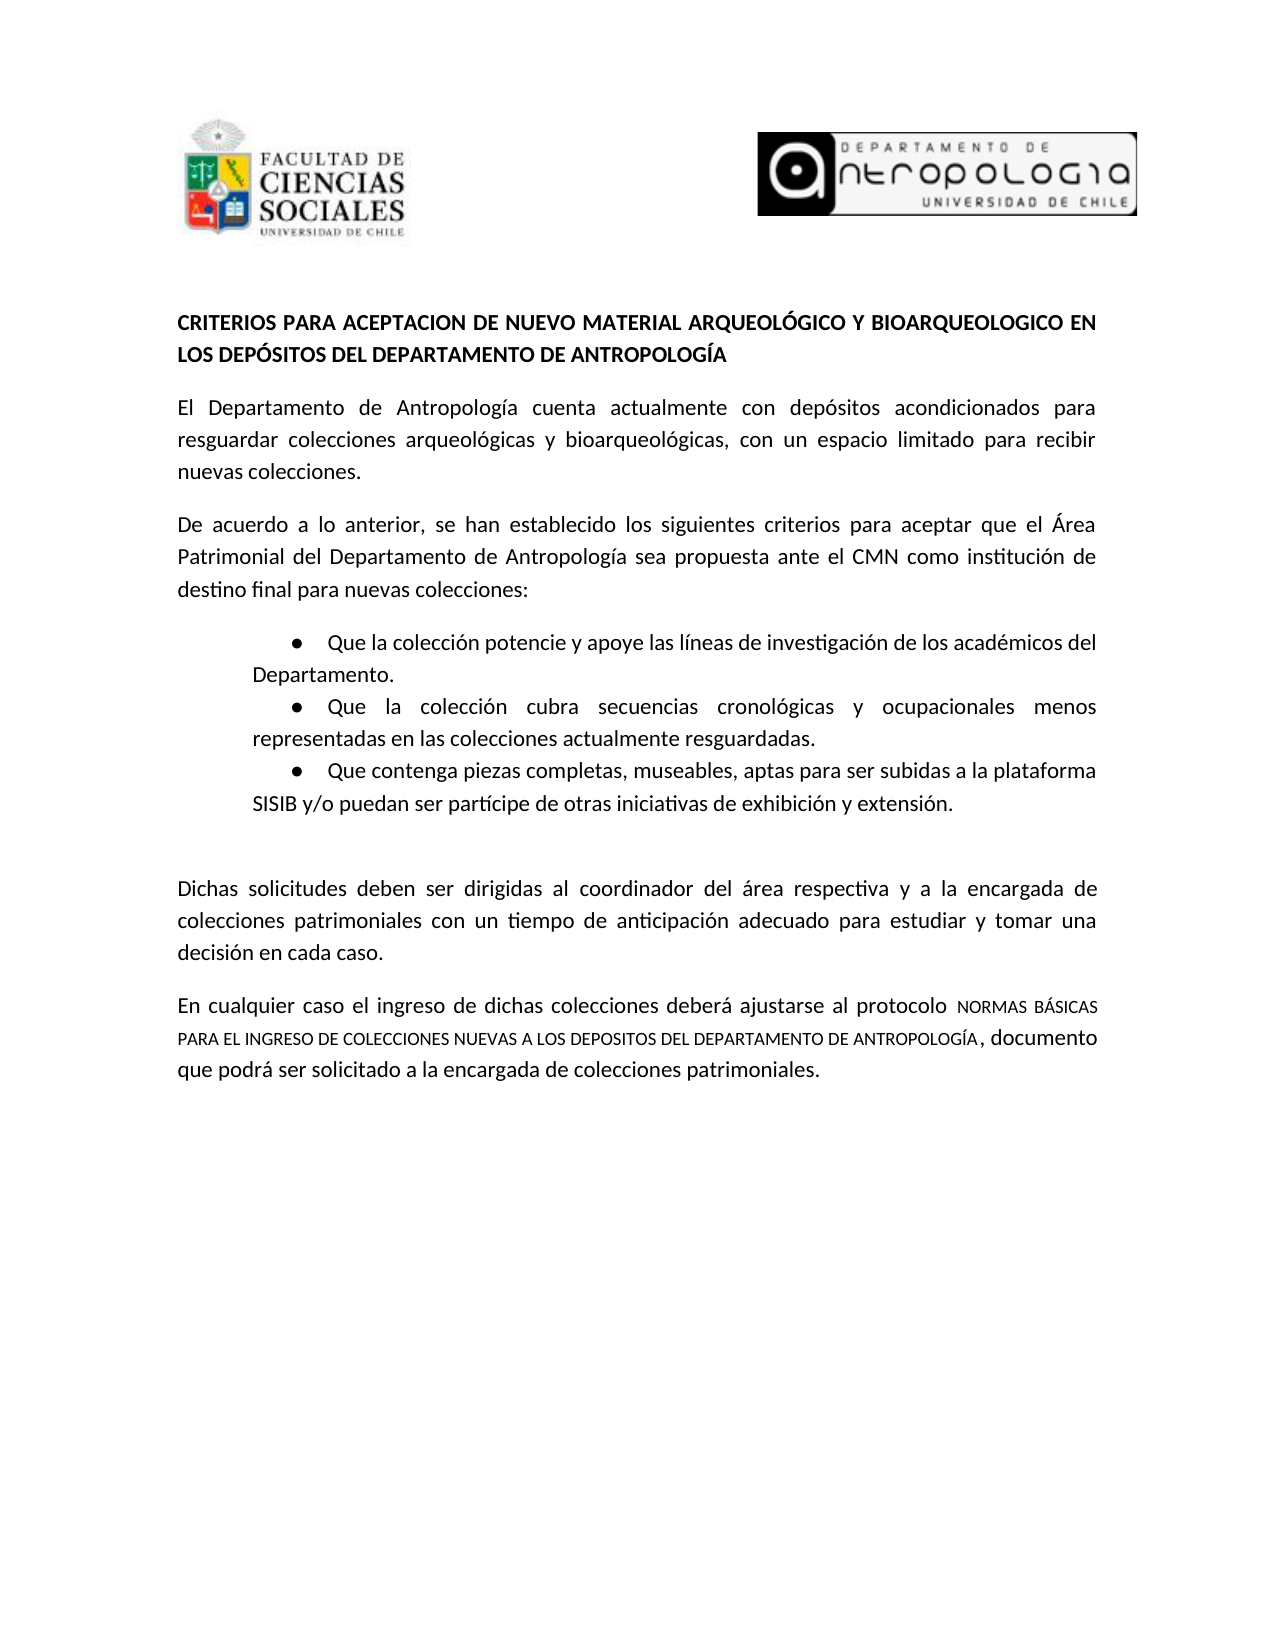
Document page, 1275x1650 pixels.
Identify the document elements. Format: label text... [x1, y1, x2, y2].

text El Departamento de Antropología cuenta actualmente con depósitos acondicionados para resguardar colecciones arqueológicas y bioarqueológicas, con un espacio limitado para recibir nuevas colecciones. [177, 393, 1098, 485]
picture [757, 132, 1138, 216]
text De acuerdo a lo anterior, se han establecido los siguientes criterios para aceptar que el Área Patrimonial del Departamento de Antropología sea propuesta ante el CMN como institución de destino final para nuevas colecciones: [177, 510, 1098, 603]
text En cualquier caso el ingreso de dichas colecciones deberá ajustarse al protocolo NORMAS BÁSICAS PARA EL INGRESO DE COLECCIONES NUEVAS A LOS DEPOSITOS DEL DEPARTAMENTO DE ANTROPOLOGÍA, documento que podrá ser solicitado a la encargada de colecciones patrimoniales. [177, 991, 1098, 1084]
list Que la colección potencie y apoye las líneas de investigación de los académicos del Departamento. [252, 628, 1098, 688]
picture [177, 109, 411, 246]
list Que contenga piezas completas, museables, aptas para ser subidas a la plataforma SISIB y/o puedan ser partícipe de otras iniciativas de exhibición y extensión. [252, 756, 1098, 817]
list Que la colección cubra secuencias cronológicas y ocupacionales menos representadas en las colecciones actualmente resguardadas. [252, 692, 1098, 752]
text Dichas solicitudes deben ser dirigidas al coordinador del área respectiva y a la encargada de colecciones patrimoniales con un tiempo de anticipación adecuado para estudiar y tomar una decisión en cada caso. [177, 874, 1098, 966]
text CRITERIOS PARA ACEPTACION DE NUEVO MATERIAL ARQUEOLÓGICO Y BIOARQUEOLOGICO EN LOS DEPÓSITOS DEL DEPARTAMENTO DE ANTROPOLOGÍA [177, 308, 1098, 368]
